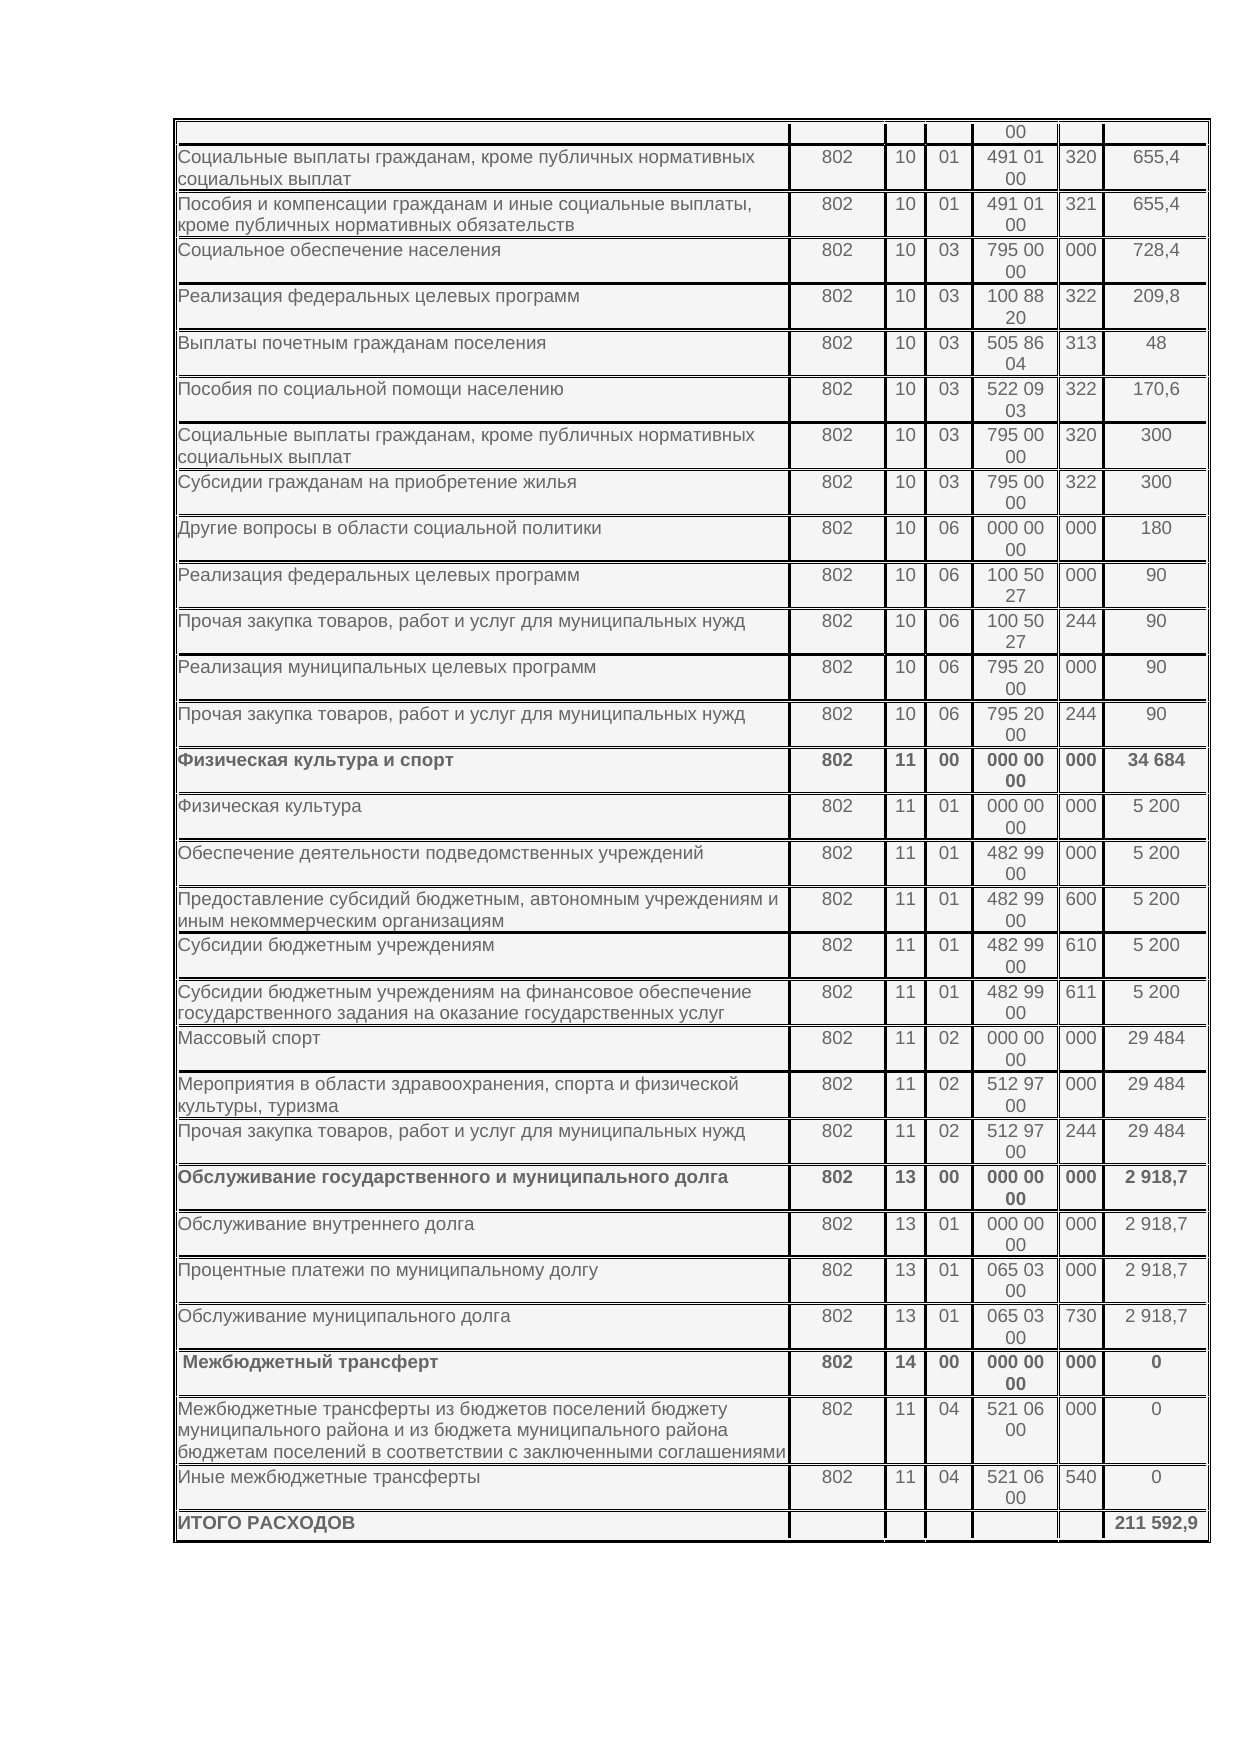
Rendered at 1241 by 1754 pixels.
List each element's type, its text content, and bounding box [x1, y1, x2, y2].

table_cell Прочая закупка товаров, работ и услуг для муниципальных нужд [177, 1116, 788, 1163]
table_cell 540 [1060, 1466, 1102, 1509]
table_cell 611 [1060, 981, 1102, 1024]
table_cell Предоставление субсидий бюджетным, автономным учреждениям и иным некоммерческим организациям [177, 885, 788, 931]
table_cell 000 00 00 [974, 795, 1057, 838]
table_cell Социальные выплаты гражданам, кроме публичных нормативных социальных выплат [175, 143, 788, 189]
table_cell 802 [791, 749, 884, 792]
table_cell 482 99 00 [974, 934, 1057, 977]
table_cell Социальные выплаты гражданам, кроме публичных нормативных социальных выплат [177, 421, 788, 467]
table_cell 06 [927, 564, 971, 606]
table_cell 802 [791, 517, 884, 560]
table_cell 01 [927, 795, 971, 838]
table_cell 521 06 00 [974, 1466, 1057, 1509]
table_cell 802 [791, 1166, 884, 1209]
table_cell 000 [1060, 564, 1102, 606]
table_cell 522 09 03 [974, 378, 1057, 421]
table_cell [972, 1512, 1059, 1540]
table_cell 802 [791, 656, 884, 699]
table_cell 802 [791, 888, 884, 931]
table_cell 10 [887, 146, 924, 189]
table_cell 065 03 00 [974, 1305, 1057, 1348]
table_cell 610 [1060, 934, 1102, 977]
table_cell 10 [887, 378, 924, 421]
table_cell 802 [791, 378, 884, 421]
table_cell 29 484 [1105, 1070, 1208, 1116]
table_cell [885, 1512, 925, 1540]
table_cell 2 918,7 [1103, 1302, 1209, 1348]
table_cell 13 [887, 1213, 924, 1255]
table_cell 02 [927, 1073, 971, 1116]
table_cell 02 [927, 1120, 971, 1163]
table_cell 000 00 00 [974, 1027, 1057, 1070]
table_cell 802 [791, 332, 884, 375]
table_cell 491 01 00 [974, 193, 1057, 236]
table_cell 802 [791, 1213, 884, 1255]
table_cell Субсидии бюджетным учреждениям [177, 931, 788, 977]
table_cell 322 [1060, 285, 1102, 328]
table_cell 5 200 [1105, 977, 1208, 1024]
table_cell 01 [927, 842, 971, 884]
table_cell 11 [887, 1398, 924, 1462]
table_cell 06 [927, 517, 971, 560]
table_cell 802 [791, 842, 884, 884]
table_cell 244 [1060, 703, 1102, 746]
table_cell 000 00 00 [974, 1352, 1057, 1394]
table_cell 11 [887, 749, 924, 792]
table_cell 13 [887, 1305, 924, 1348]
table_cell 795 20 00 [974, 656, 1057, 699]
table_cell 11 [887, 1466, 924, 1509]
table_cell 000 [1060, 656, 1102, 699]
table_cell 48 [1105, 328, 1208, 375]
table_cell 000 00 00 [974, 749, 1057, 792]
table_cell 10 [887, 610, 924, 653]
table_cell 10 [887, 564, 924, 606]
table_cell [177, 122, 789, 143]
table_cell 795 00 00 [974, 239, 1057, 282]
table_cell 5 200 [1105, 931, 1208, 977]
table_cell 5 200 [1105, 885, 1208, 931]
table_cell 802 [791, 1120, 884, 1163]
table_cell 90 [1105, 606, 1208, 653]
table_cell 000 [1060, 1259, 1102, 1302]
table_cell 802 [791, 1305, 884, 1348]
table_cell 802 [791, 1398, 884, 1462]
table_cell 03 [927, 332, 971, 375]
table_cell 2 918,7 [1103, 1163, 1209, 1209]
table_cell 802 [791, 795, 884, 838]
table_cell 04 [927, 1466, 971, 1509]
table_cell 14 [887, 1352, 924, 1394]
table_cell 29 484 [1105, 1116, 1208, 1163]
table_cell Обслуживание государственного и муниципального долга [175, 1163, 789, 1209]
table_cell 802 [791, 610, 884, 653]
table_cell 802 [791, 1352, 884, 1394]
table_cell 01 [927, 146, 971, 189]
table_cell 06 [927, 656, 971, 699]
table_cell 728,4 [1103, 236, 1209, 282]
table_cell 11 [887, 934, 924, 977]
table_cell 655,4 [1105, 189, 1208, 236]
table_cell 000 00 00 [974, 517, 1057, 560]
table_cell Обслуживание внутреннего долга [177, 1209, 788, 1255]
table_cell 802 [791, 239, 884, 282]
table_cell 00 [927, 749, 971, 792]
table_cell 0 [1105, 1395, 1208, 1462]
table_cell 170,6 [1103, 375, 1209, 421]
table_cell 600 [1060, 888, 1102, 931]
table_cell 2 918,7 [1105, 1209, 1208, 1255]
table_cell Иные межбюджетные трансферты [177, 1463, 788, 1509]
table_cell 000 [1060, 517, 1102, 560]
table_cell 300 [1105, 468, 1208, 514]
table_cell 01 [927, 193, 971, 236]
table_cell 100 50 27 [974, 610, 1057, 653]
table_cell 802 [791, 981, 884, 1024]
table_cell 10 [887, 193, 924, 236]
table_cell 01 [927, 981, 971, 1024]
table_cell 0 [1105, 1348, 1208, 1394]
table_cell [1059, 1512, 1103, 1540]
table_cell 10 [887, 656, 924, 699]
table_cell 04 [927, 1398, 971, 1462]
table_cell 06 [927, 610, 971, 653]
table_cell 320 [1060, 146, 1102, 189]
table_cell 802 [791, 1027, 884, 1070]
table_cell 02 [927, 1027, 971, 1070]
table_cell 209,8 [1105, 282, 1208, 328]
table_cell 000 [1060, 1166, 1102, 1209]
table_cell Физическая культура и спорт [175, 746, 789, 792]
table_cell 11 [887, 981, 924, 1024]
table_cell Прочая закупка товаров, работ и услуг для муниципальных нужд [177, 606, 788, 653]
table_cell 90 [1105, 699, 1208, 746]
table_cell 000 [1060, 749, 1102, 792]
table_cell 244 [1060, 610, 1102, 653]
table_cell 795 00 00 [974, 471, 1057, 514]
table_cell 802 [791, 934, 884, 977]
table_cell 000 [1060, 239, 1102, 282]
table_cell 0 [1105, 1463, 1208, 1509]
table_cell 01 [927, 888, 971, 931]
table_cell 11 [887, 842, 924, 884]
table_cell 10 [887, 285, 924, 328]
table_cell 655,4 [1105, 143, 1209, 189]
table_cell 795 00 00 [974, 424, 1057, 467]
table_cell Пособия по социальной помощи населению [175, 375, 789, 421]
table_cell Прочая закупка товаров, работ и услуг для муниципальных нужд [177, 699, 788, 746]
table_cell 03 [927, 378, 971, 421]
table_cell 321 [1060, 193, 1102, 236]
table_cell ИТОГО РАСХОДОВ [175, 1509, 789, 1540]
table_cell 482 99 00 [974, 842, 1057, 884]
table_cell 211 592,9 [1103, 1509, 1209, 1540]
table_cell 01 [927, 934, 971, 977]
table_cell 90 [1105, 560, 1208, 606]
table_cell 802 [791, 1466, 884, 1509]
table_cell 322 [1060, 378, 1102, 421]
table_cell 01 [925, 122, 972, 143]
table_cell 000 00 00 [974, 1213, 1057, 1255]
table_cell Субсидии бюджетным учреждениям на финансовое обеспечение государственного задания на оказание государственных услуг [177, 977, 788, 1024]
table_cell 10 [887, 332, 924, 375]
table_cell 29 484 [1103, 1024, 1209, 1070]
table_cell 06 [927, 703, 971, 746]
table_cell Субсидии гражданам на приобретение жилья [177, 468, 788, 514]
table_cell Выплаты почетным гражданам поселения [177, 328, 788, 375]
table_cell 00 [927, 1352, 971, 1394]
table_cell 000 [1059, 122, 1103, 143]
table_cell 000 [1060, 1398, 1102, 1462]
table_cell Межбюджетные трансферты из бюджетов поселений бюджету муниципального района и из бюджета муниципального района бюджетам поселений в соответствии с заключенными соглашениями [177, 1395, 788, 1462]
table_cell Социальное обеспечение населения [175, 236, 789, 282]
table_cell 13 [887, 1259, 924, 1302]
table_cell 11 [887, 1027, 924, 1070]
table_cell 000 [1060, 1027, 1102, 1070]
table_cell 11 [887, 888, 924, 931]
table_cell 802 [791, 424, 884, 467]
table_cell 03 [927, 239, 971, 282]
table_cell 10 [887, 703, 924, 746]
table_cell Реализация федеральных целевых программ [177, 282, 788, 328]
table_cell 5 200 [1103, 792, 1209, 838]
table_cell 802 [791, 1259, 884, 1302]
table_cell 802 [791, 471, 884, 514]
table_cell Реализация федеральных целевых программ [177, 560, 788, 606]
table_cell Мероприятия в области здравоохранения, спорта и физической культуры, туризма [177, 1070, 788, 1116]
table_cell 655,4 [1103, 122, 1208, 143]
table_cell 10 [885, 122, 925, 143]
table_cell 000 [1060, 1073, 1102, 1116]
table_cell 000 [1060, 1352, 1102, 1394]
table_cell 802 [791, 564, 884, 606]
table_cell Процентные платежи по муниципальному долгу [177, 1255, 788, 1302]
table_cell 03 [927, 471, 971, 514]
table_cell 000 [1060, 842, 1102, 884]
table_cell 482 99 00 [974, 888, 1057, 931]
table_cell 01 [927, 1305, 971, 1348]
table_cell 100 88 20 [974, 285, 1057, 328]
table_cell 322 [1060, 471, 1102, 514]
table_cell 065 03 00 [974, 1259, 1057, 1302]
table_cell 000 [1060, 1213, 1102, 1255]
table_cell Обслуживание муниципального долга [175, 1302, 789, 1348]
table_cell 01 [927, 1213, 971, 1255]
table_cell 000 [1060, 795, 1102, 838]
table_cell 000 00 00 [974, 1166, 1057, 1209]
table_cell 482 99 00 [974, 981, 1057, 1024]
table_cell [789, 1512, 885, 1540]
table_cell 730 [1060, 1305, 1102, 1348]
table_cell 802 [791, 193, 884, 236]
table_cell 03 [927, 285, 971, 328]
table_cell 2 918,7 [1105, 1255, 1208, 1302]
table_cell Массовый спорт [175, 1024, 789, 1070]
table_cell 795 20 00 [974, 703, 1057, 746]
table_cell Другие вопросы в области социальной политики [175, 514, 789, 560]
table_cell 100 50 27 [974, 564, 1057, 606]
table_cell 03 [927, 424, 971, 467]
table_cell 802 [791, 1073, 884, 1116]
table_cell Пособия и компенсации гражданам и иные социальные выплаты, кроме публичных нормативных обязательств [177, 189, 788, 236]
table_cell 802 [789, 120, 885, 143]
table_cell 505 86 04 [974, 332, 1057, 375]
table_cell 10 [887, 239, 924, 282]
table_cell 521 06 00 [974, 1398, 1057, 1462]
table_cell 802 [791, 285, 884, 328]
table_cell 244 [1060, 1120, 1102, 1163]
table_cell 802 [791, 146, 884, 189]
table_cell 34 684 [1103, 746, 1209, 792]
table_cell 512 97 00 [974, 1120, 1057, 1163]
table_cell 320 [1060, 424, 1102, 467]
table_cell 5 200 [1105, 838, 1208, 884]
table_cell 491 01 00 [972, 122, 1059, 143]
table_cell [925, 1512, 972, 1540]
table_cell Обеспечение деятельности подведомственных учреждений [177, 838, 788, 884]
table_cell 802 [791, 703, 884, 746]
table_cell 11 [887, 1073, 924, 1116]
table_cell Межбюджетный трансферт [177, 1348, 788, 1394]
table_cell 00 [927, 1166, 971, 1209]
table_cell 300 [1105, 421, 1208, 467]
table_cell 313 [1060, 332, 1102, 375]
table_cell 90 [1105, 653, 1209, 699]
table_cell 10 [887, 424, 924, 467]
table_cell 01 [927, 1259, 971, 1302]
table_cell 11 [887, 1120, 924, 1163]
table_cell 512 97 00 [974, 1073, 1057, 1116]
table_cell 13 [887, 1166, 924, 1209]
table_cell 491 01 00 [974, 146, 1057, 189]
table_cell Физическая культура [175, 792, 789, 838]
table_cell 11 [887, 795, 924, 838]
table_cell 10 [887, 517, 924, 560]
table_cell 10 [887, 471, 924, 514]
table_cell Реализация муниципальных целевых программ [175, 653, 788, 699]
table_cell 180 [1103, 514, 1209, 560]
